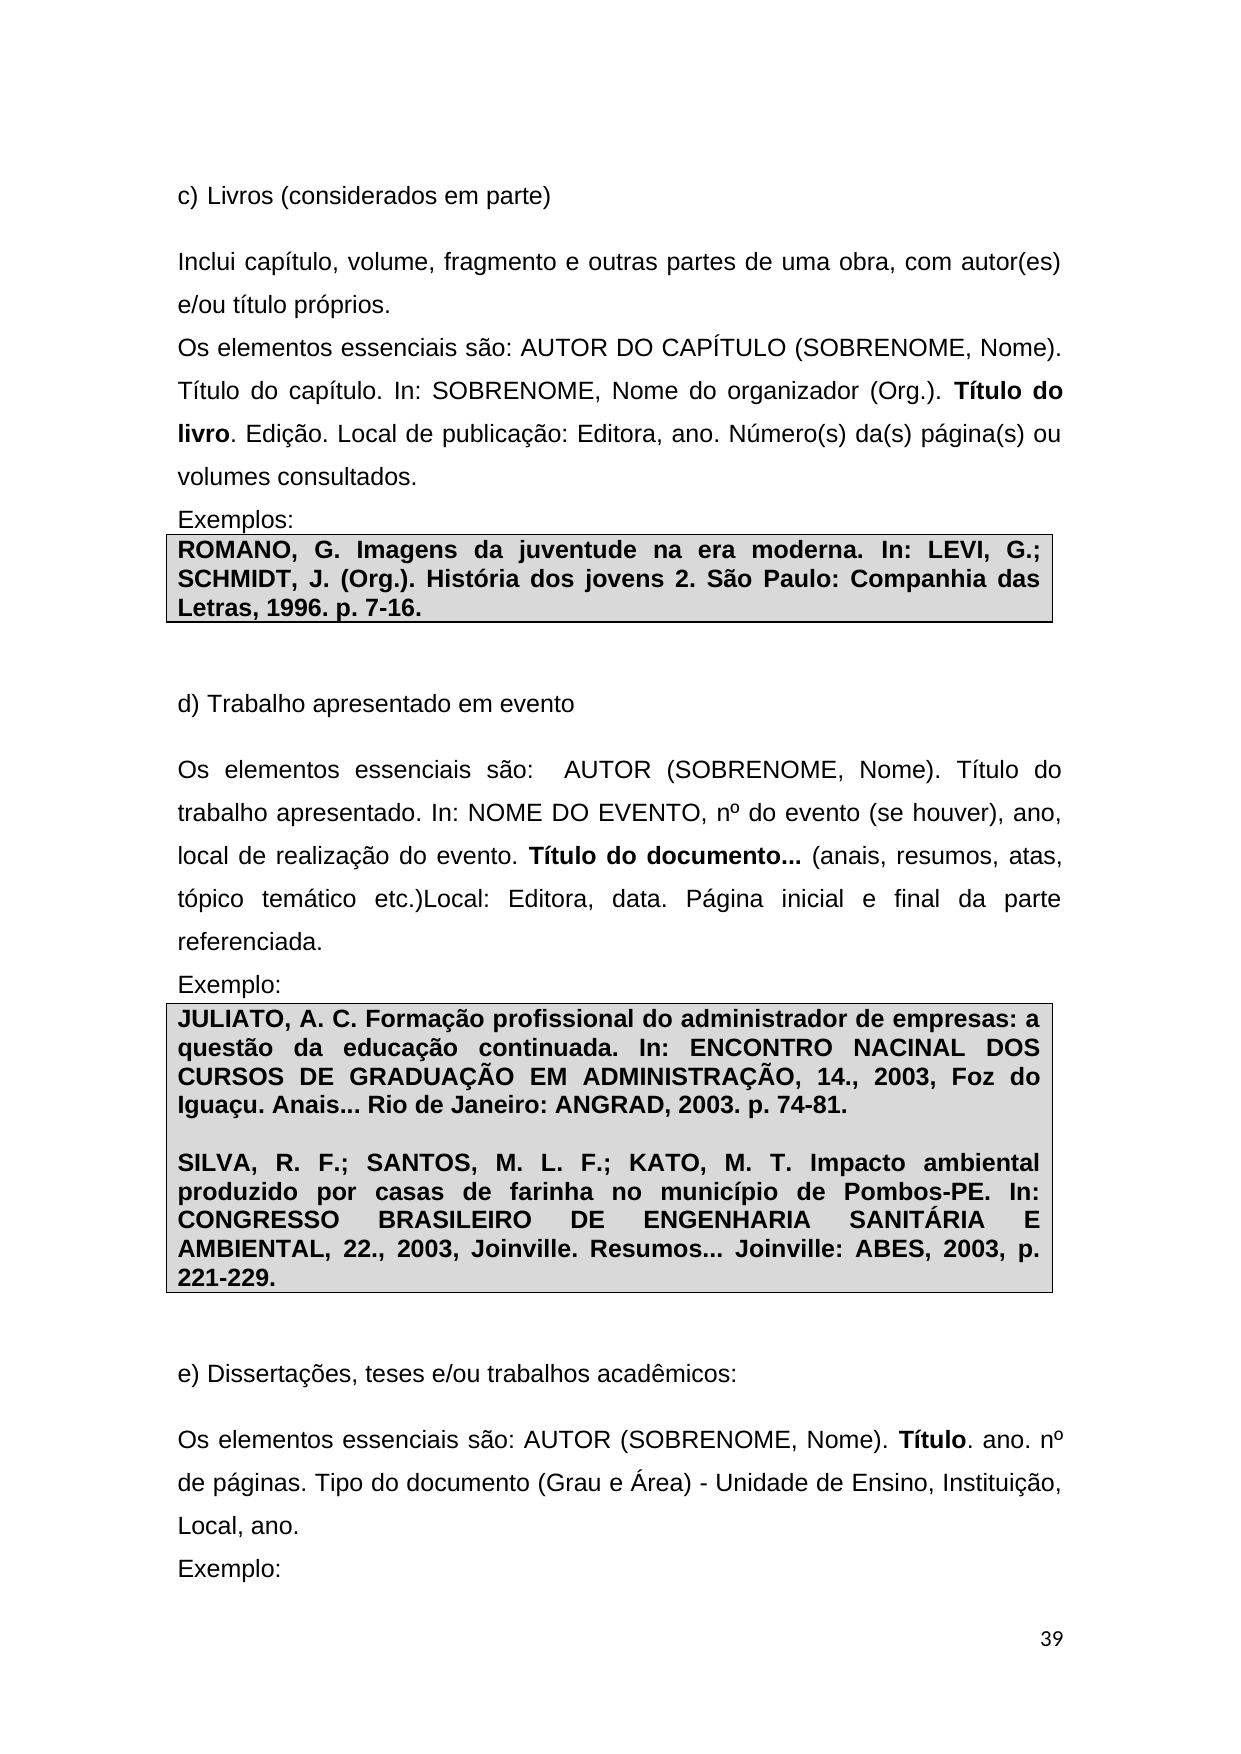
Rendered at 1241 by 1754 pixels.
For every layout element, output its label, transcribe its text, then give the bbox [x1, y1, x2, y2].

table_header ROMANO, G. Imagens da juventude na era moderna. In: LEVI, G.; SCHMIDT, J. (Org.). História dos jovens 2. São Paulo: Companhia das Letras, 1996. p. 7-16. [167, 535, 1052, 621]
text Os elementos essenciais são: AUTOR DO CAPÍTULO (SOBRENOME, Nome). Título do capítulo. In: SOBRENOME, Nome do organizador (Org.). Título do livro. Edição. Local de publicação: Editora, ano. Número(s) da(s) página(s) ou volumes consultados. [177, 333, 1063, 491]
text Exemplos: [177, 505, 1063, 534]
text Os elementos essenciais são: AUTOR (SOBRENOME, Nome). Título. ano. nº de páginas. Tipo do documento (Grau e Área) - Unidade de Ensino, Instituição, Local, ano. [177, 1425, 1063, 1540]
text Inclui capítulo, volume, fragmento e outras partes de uma obra, com autor(es) e/ou título próprios. [177, 247, 1063, 318]
table_header JULIATO, A. C. Formação profissional do administrador de empresas: a questão da educação continuada. In: ENCONTRO NACINAL DOS CURSOS DE GRADUAÇÃO EM ADMINISTRAÇÃO, 14., 2003, Foz do Iguaçu. Anais... Rio de Janeiro: ANGRAD, 2003. p. 74-81. SILVA, R. F.; SANTOS, M. L. F.; KATO, M. T. Impacto ambiental produzido por casas de farinha no município de Pombos-PE. In: CONGRESSO BRASILEIRO DE ENGENHARIA SANITÁRIA E AMBIENTAL, 22., 2003, Joinville. Resumos... Joinville: ABES, 2003, p. 221-229. [167, 1004, 1052, 1292]
text Exemplo: [177, 970, 1063, 999]
text Os elementos essenciais são: AUTOR (SOBRENOME, Nome). Título do trabalho apresentado. In: NOME DO EVENTO, nº do evento (se houver), ano, local de realização do evento. Título do documento... (anais, resumos, atas, tópico temático etc.)Local: Editora, data. Página inicial e final da parte referenciada. [177, 754, 1063, 956]
list Dissertações, teses e/ou trabalhos acadêmicos: [177, 1359, 1063, 1388]
list Trabalho apresentado em evento [177, 688, 1063, 717]
list Livros (considerados em parte) [177, 181, 1063, 209]
text Exemplo: [177, 1554, 1063, 1583]
